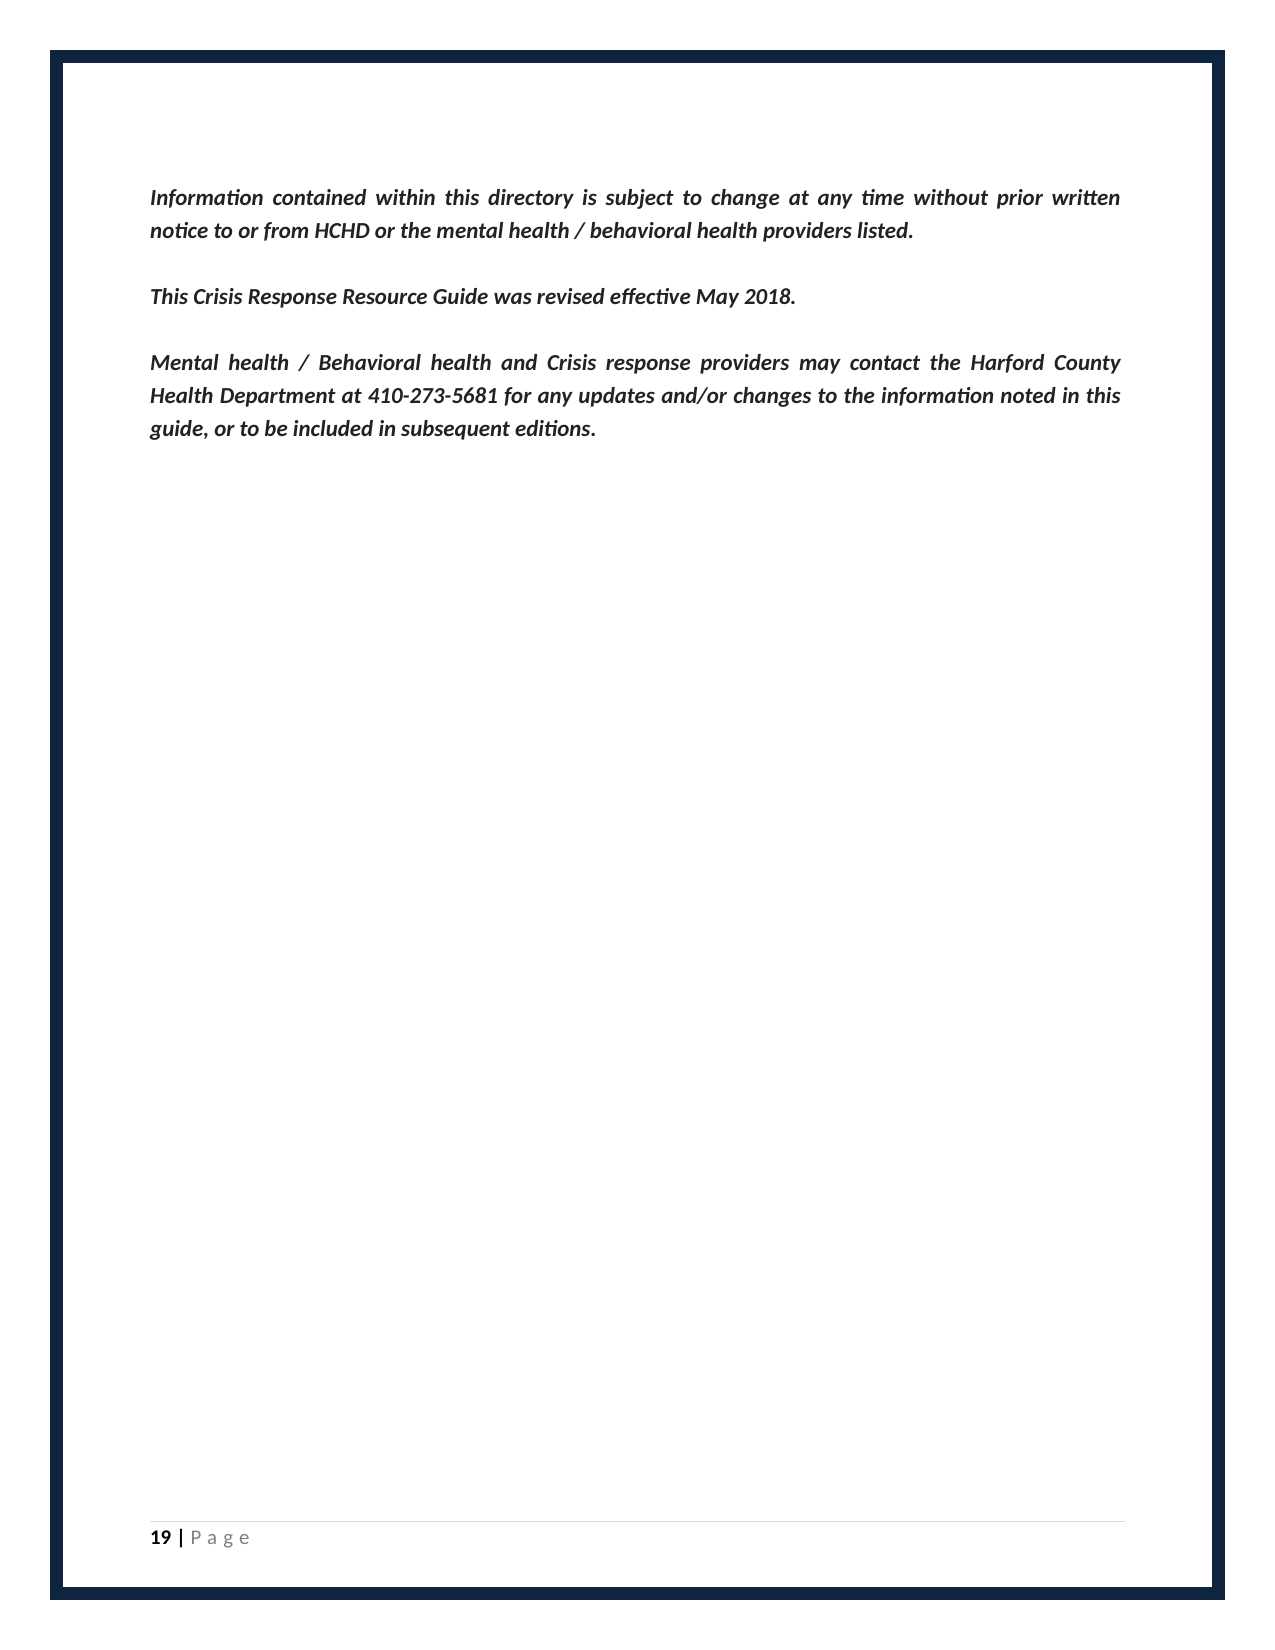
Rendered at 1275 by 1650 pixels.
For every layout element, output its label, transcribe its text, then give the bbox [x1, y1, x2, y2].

text This Crisis Response Resource Guide was revised effective May 2018. [150, 282, 1125, 310]
text Information contained within this directory is subject to change at any time without prior written notice to or from HCHD or the mental health / behavioral health providers listed. [150, 183, 1125, 244]
text Mental health / Behavioral health and Crisis response providers may contact the Harford County Health Department at 410-273-5681 for any updates and/or changes to the information noted in this guide, or to be included in subsequent editions. [150, 348, 1125, 442]
